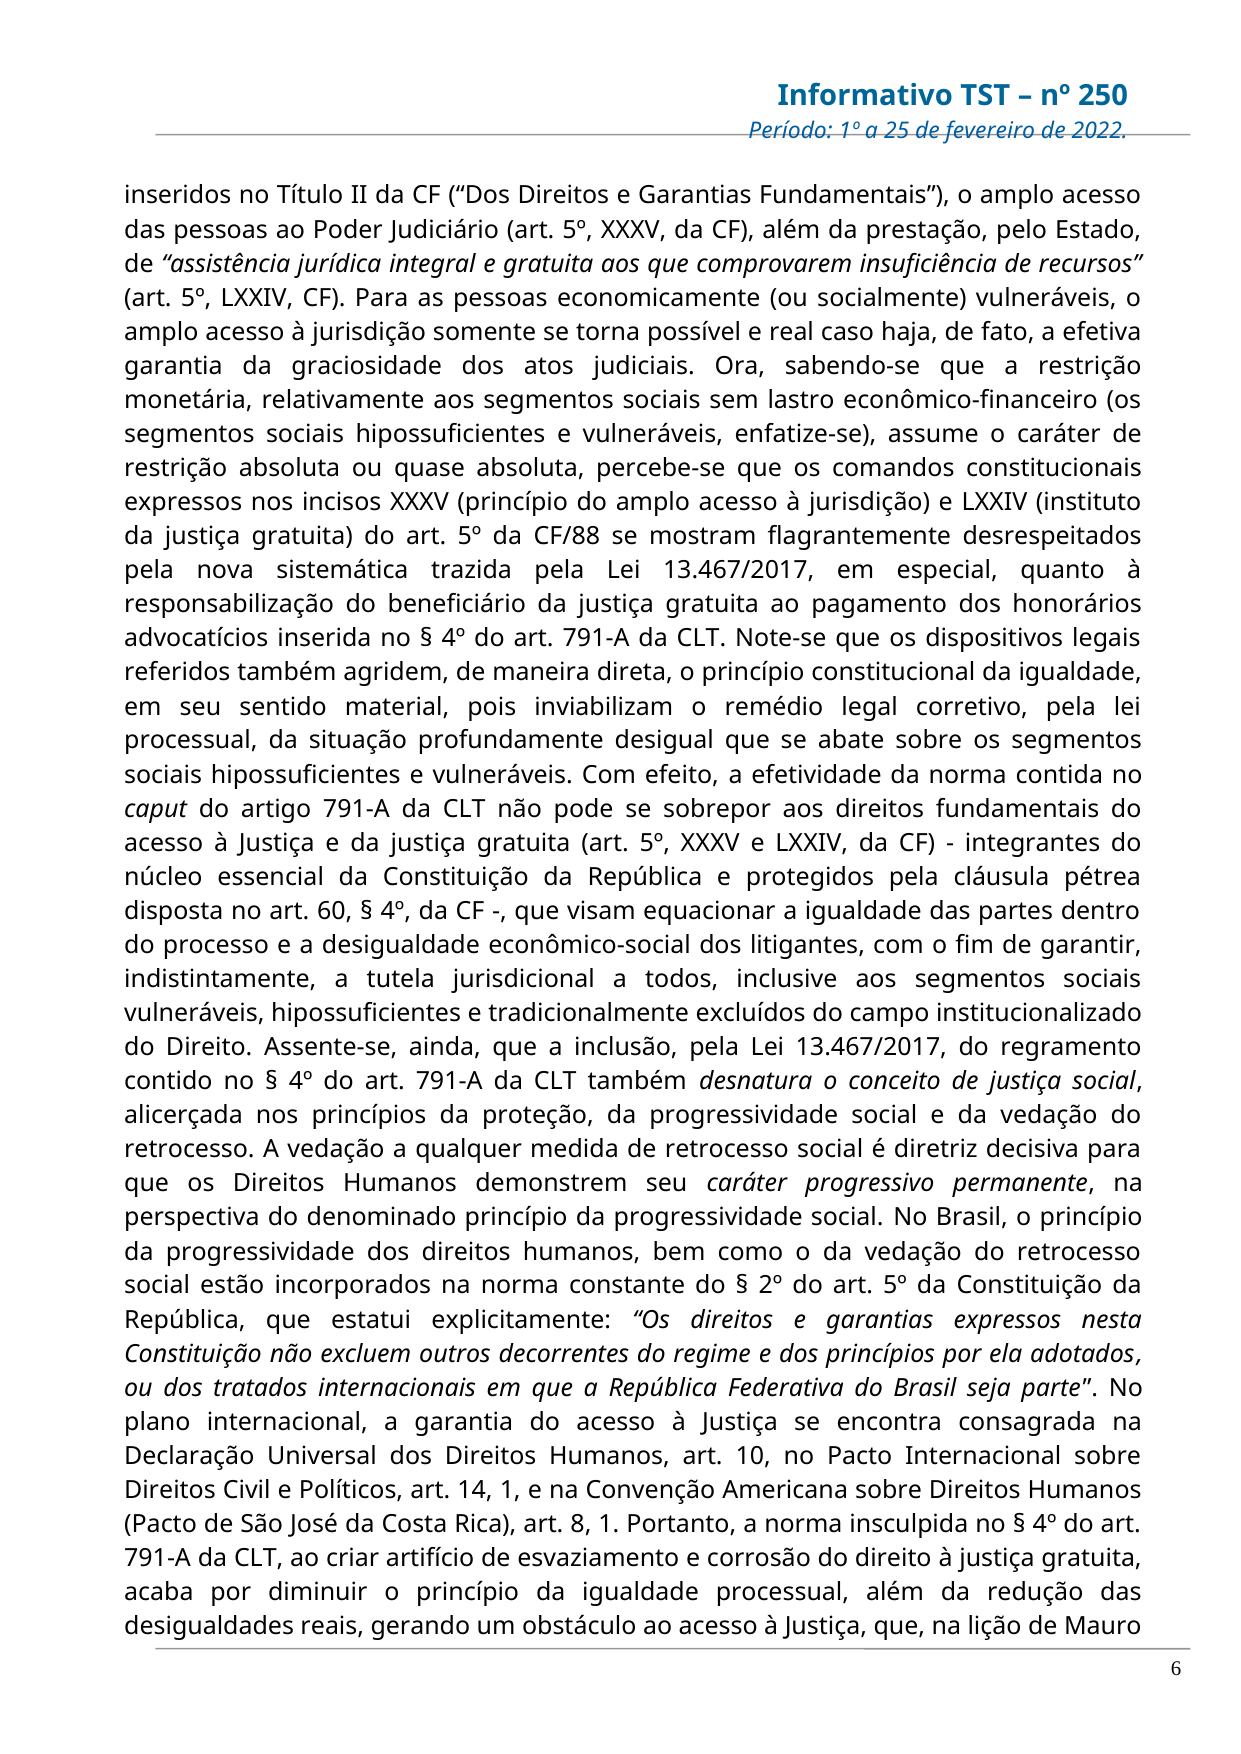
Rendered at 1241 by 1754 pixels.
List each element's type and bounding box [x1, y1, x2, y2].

text [124, 177, 1143, 1642]
